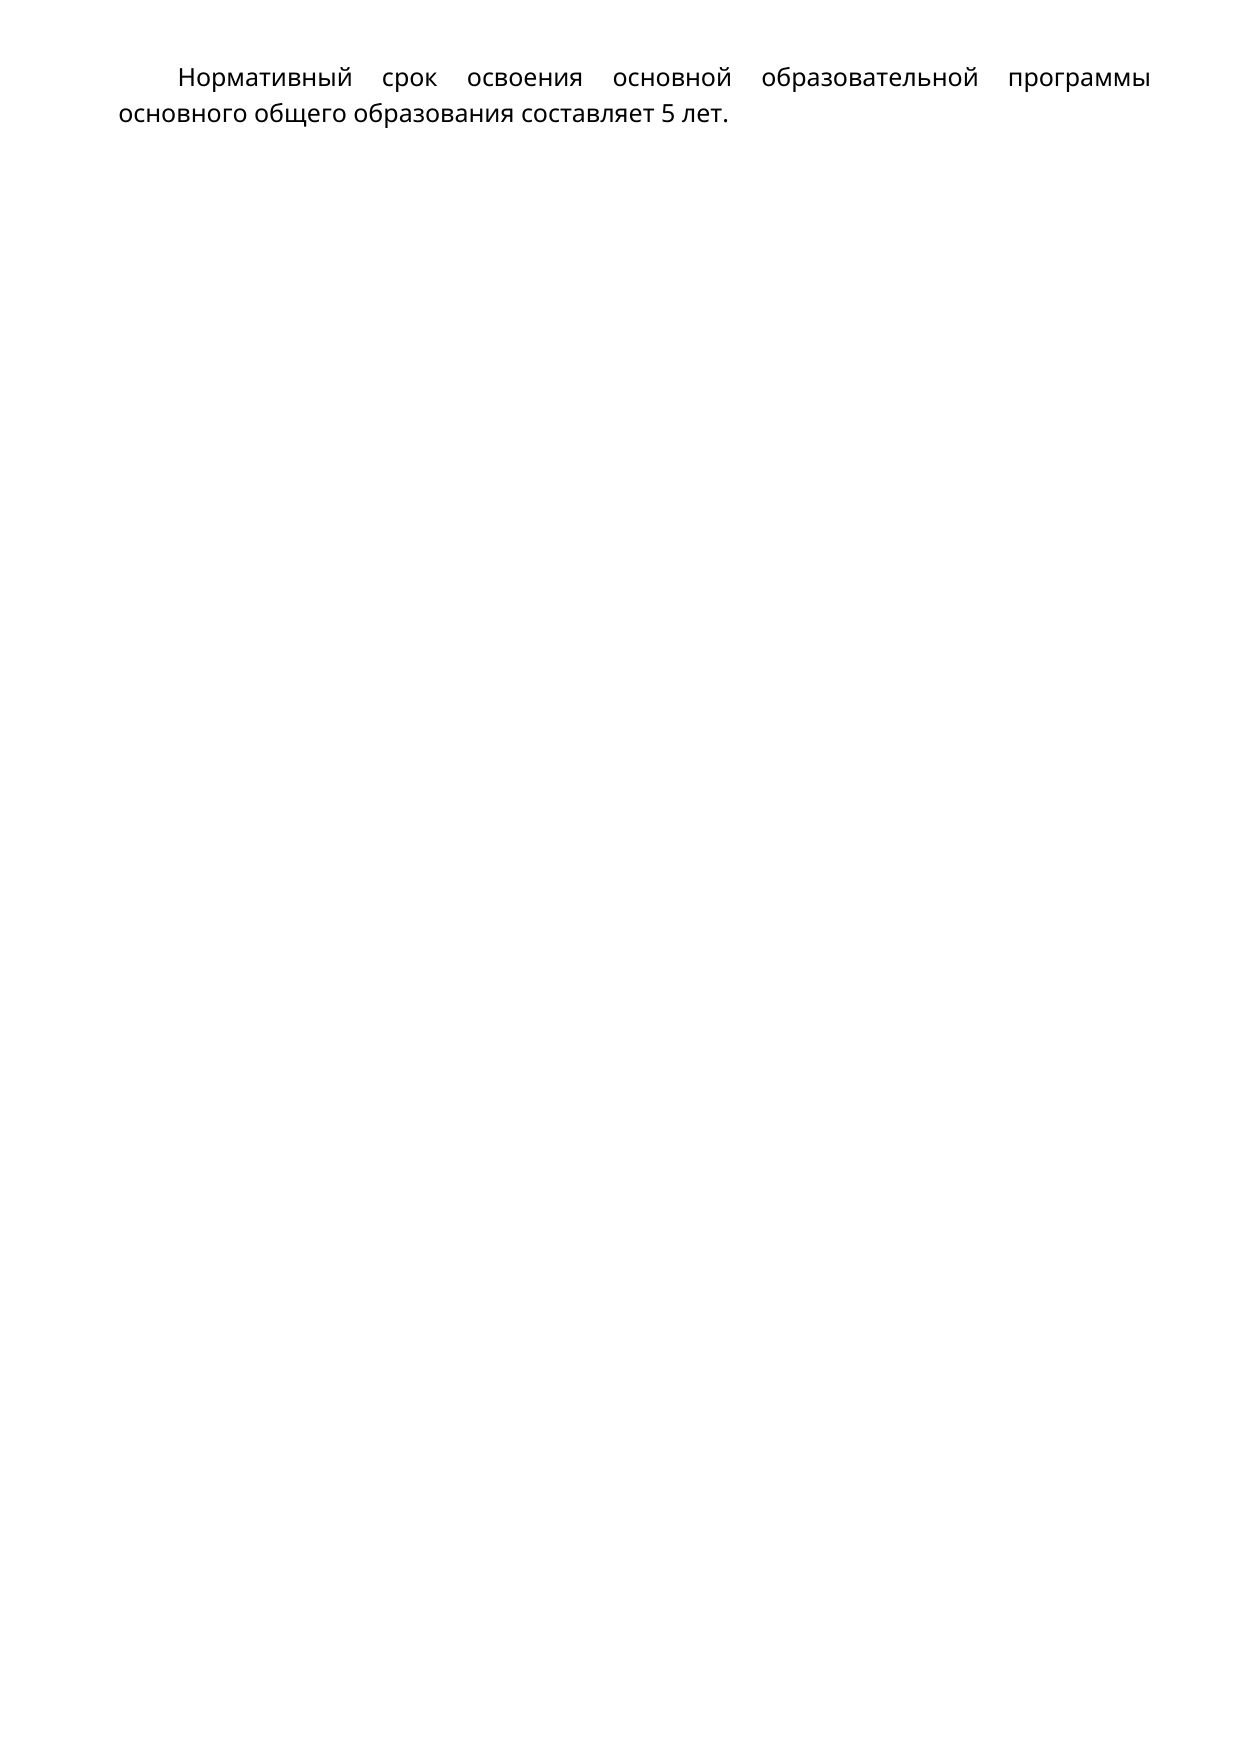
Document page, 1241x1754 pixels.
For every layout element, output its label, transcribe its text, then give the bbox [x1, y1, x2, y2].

text Нормативный срок освоения основной образовательной программы основного общего образования составляет 5 лет. [118, 59, 1152, 130]
